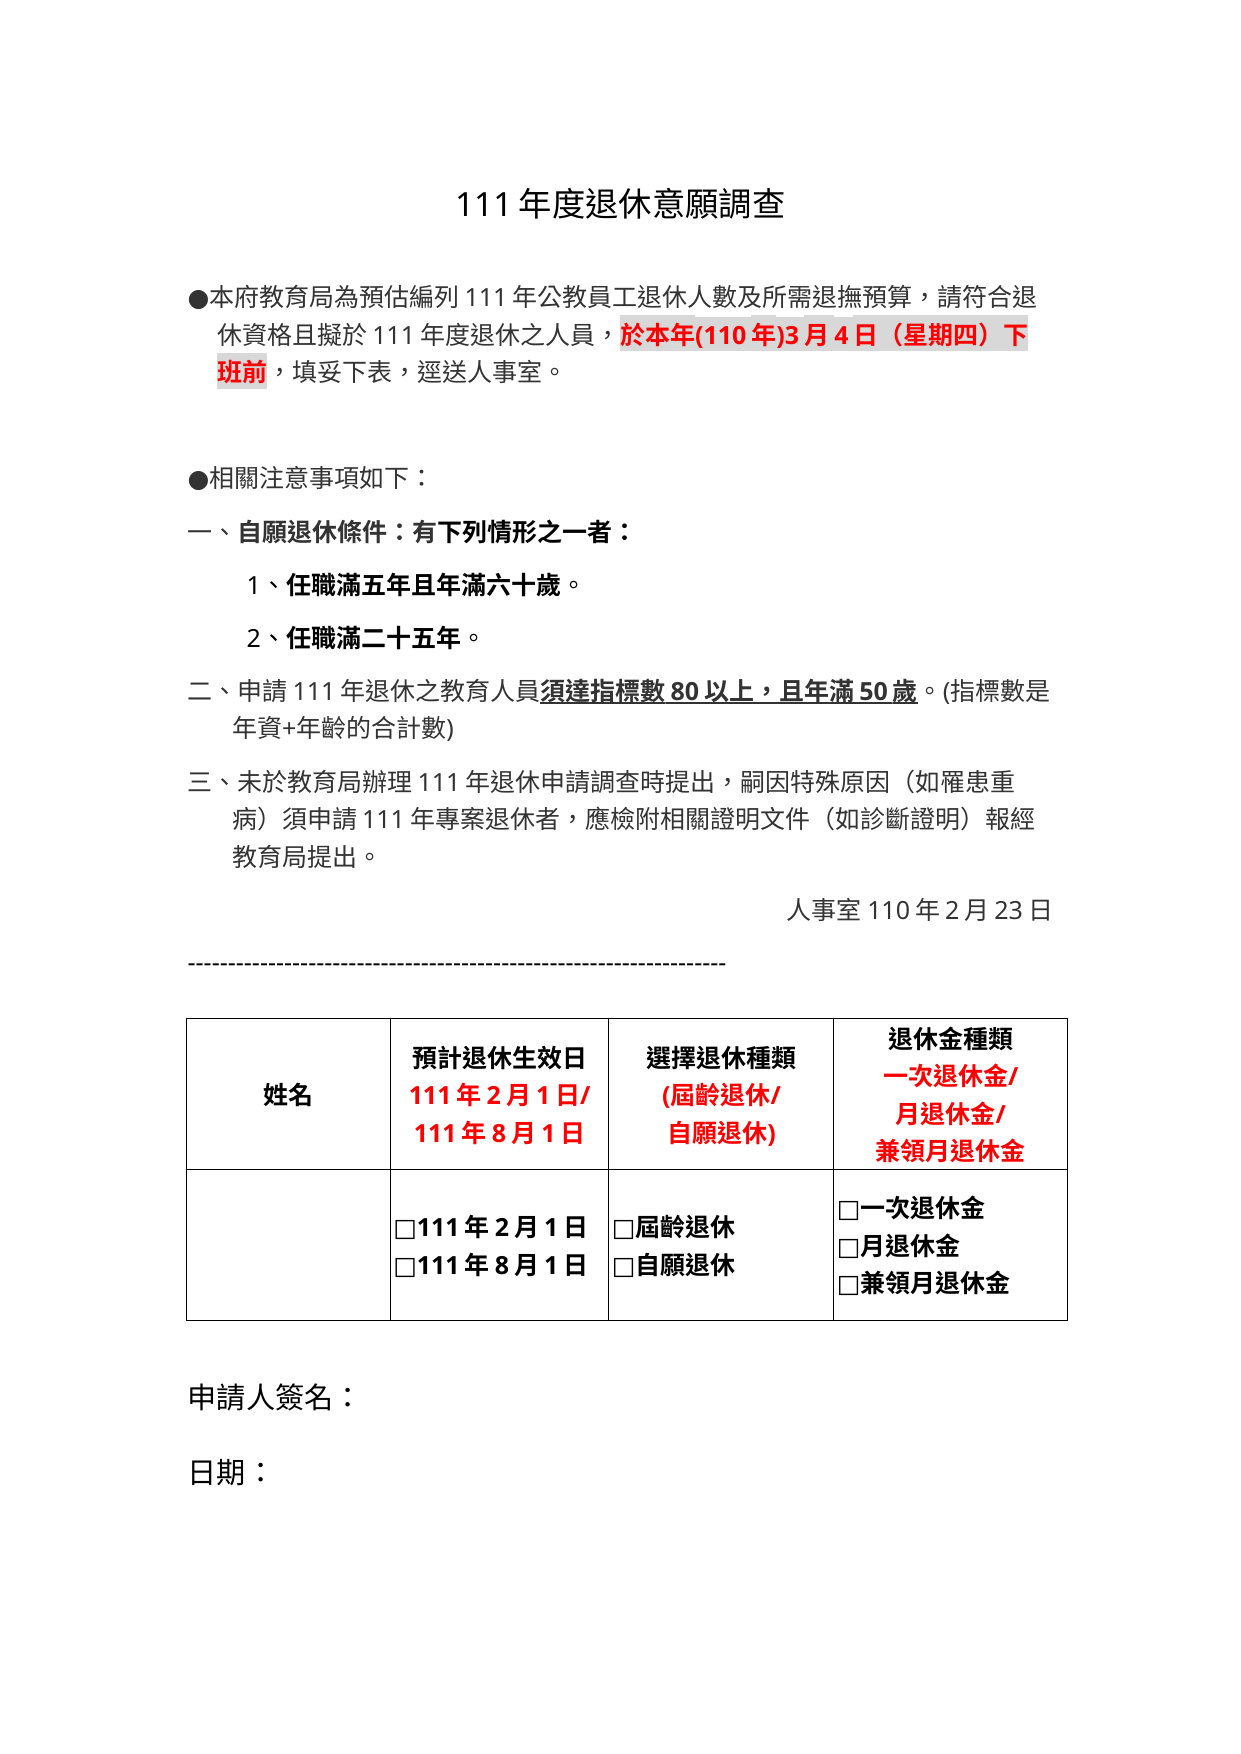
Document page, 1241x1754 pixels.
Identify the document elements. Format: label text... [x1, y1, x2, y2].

text 申請人簽名： [187, 1358, 1053, 1433]
text 111年度退休意願調查 [187, 164, 1053, 239]
table_header 姓名 [187, 1019, 390, 1169]
text 三、未於教育局辦理111年退休申請調查時提出，嗣因特殊原因（如罹患重病）須申請111年專案退休者，應檢附相關證明文件（如診斷證明）報經教育局提出。 [187, 761, 1053, 874]
text 日期： [187, 1433, 1053, 1508]
table_header 退休金種類 一次退休金/ 月退休金/ 兼領月退休金 [834, 1019, 1067, 1169]
text ●相關注意事項如下： [187, 458, 1053, 496]
table_cell □屆齡退休 □自願退休 [609, 1170, 833, 1319]
text ●本府教育局為預估編列111年公教員工退休人數及所需退撫預算，請符合退休資格且擬於111年度退休之人員，於本年(110年)3月4日（星期四）下班前，填妥下表，逕送人事室。 [187, 277, 1053, 389]
text 一、自願退休條件：有下列情形之一者： [187, 511, 1053, 549]
table_header 預計退休生效日 111年2月1日/ 111年8月1日 [391, 1019, 608, 1169]
text 2、任職滿二十五年。 [246, 618, 1053, 655]
table_cell [187, 1170, 390, 1319]
text 人事室 110年2月23日 [187, 889, 1053, 927]
text ------------------------------------------------------------------- [187, 943, 1053, 980]
table_cell □111年2月1日 □111年8月1日 [391, 1170, 608, 1319]
text 1、任職滿五年且年滿六十歲。 [246, 564, 1053, 602]
text 二、申請111年退休之教育人員須達指標數80以上，且年滿50歲。(指標數是年資+年齡的合計數) [187, 671, 1053, 746]
table_cell □一次退休金 □月退休金 □兼領月退休金 [834, 1170, 1067, 1319]
table_header 選擇退休種類 (屆齡退休/ 自願退休) [609, 1019, 833, 1169]
